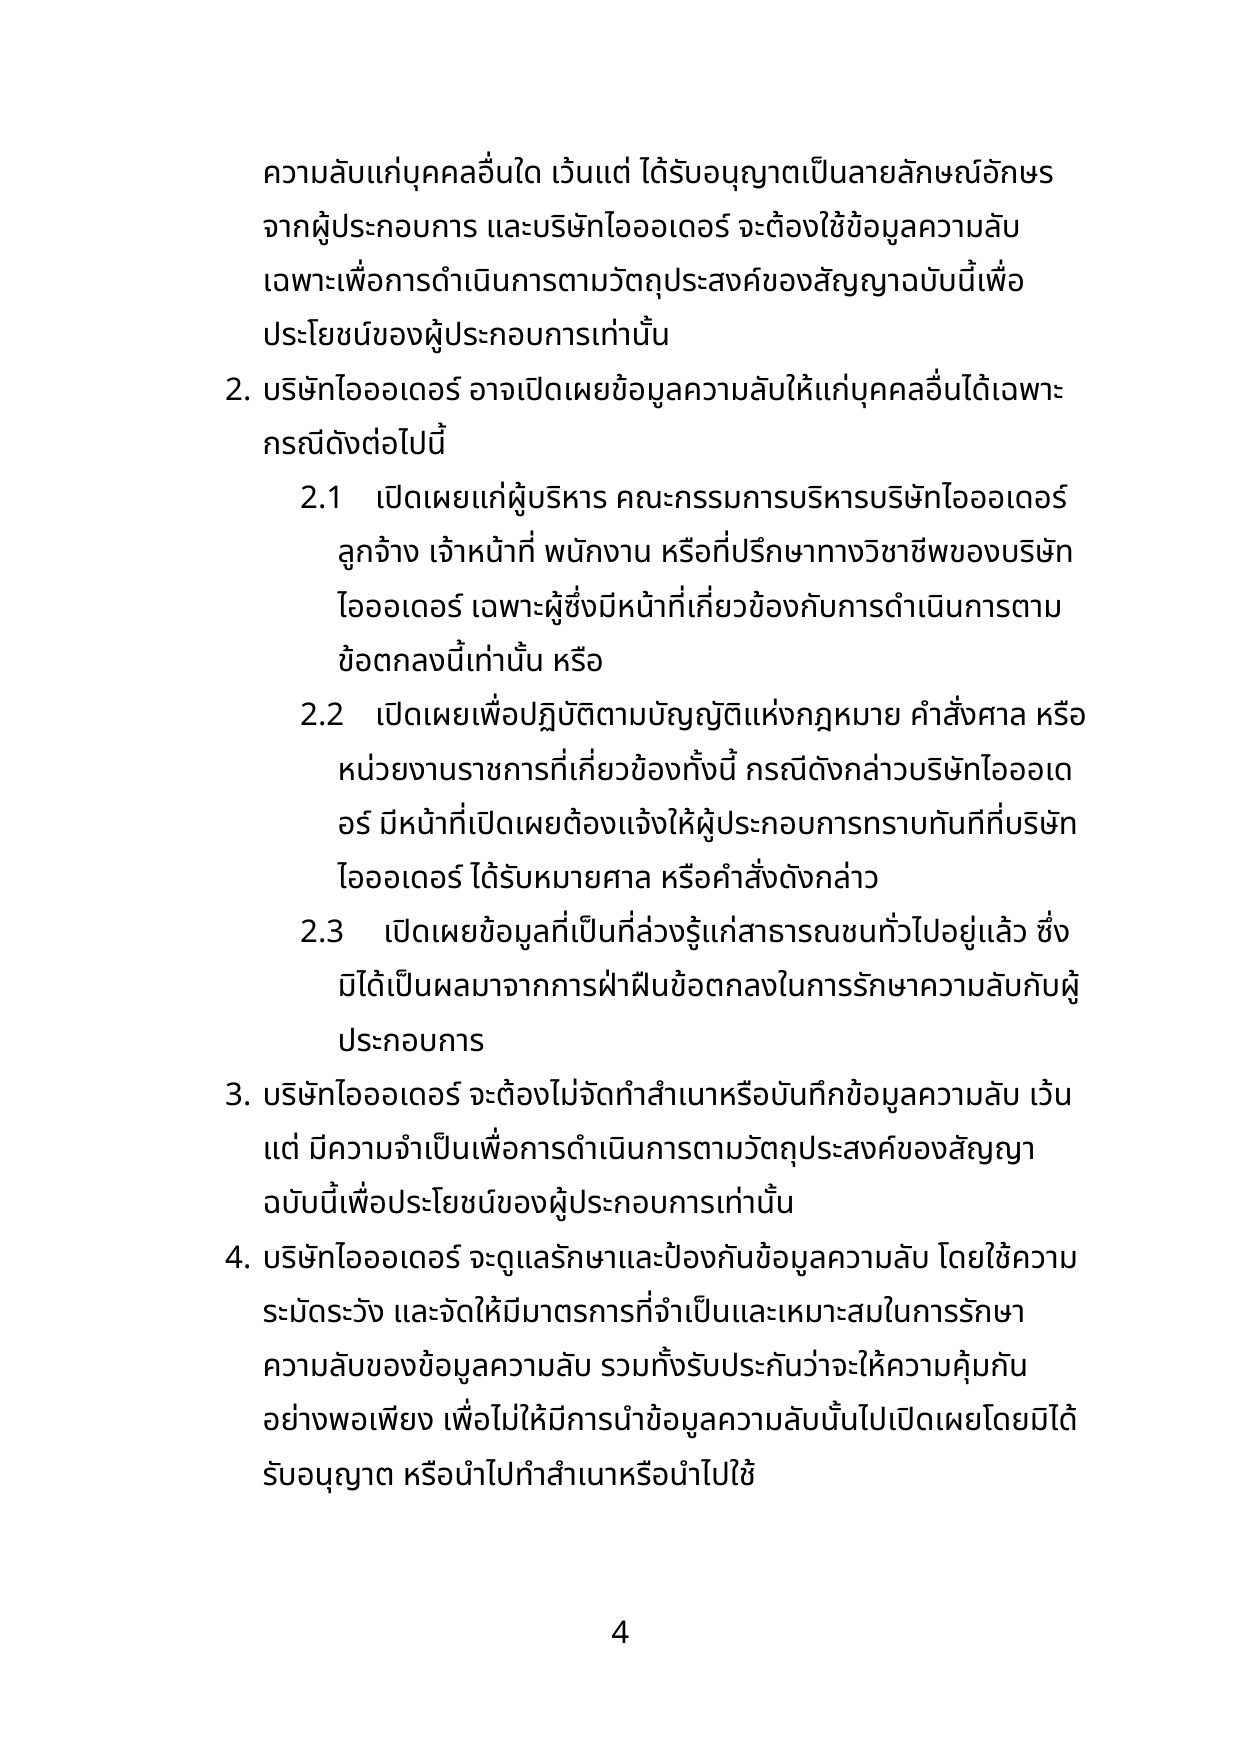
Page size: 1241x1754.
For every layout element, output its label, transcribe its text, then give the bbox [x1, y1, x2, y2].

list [225, 150, 1090, 360]
list เปิดเผยข้อมูลที่เป็นที่ล่วงรู้แก่สาธารณชนทั่วไปอยู่แล้ว ซึ่งมิได้เป็นผลมาจากการฝ่าฝืนข้อตกลงในการรักษาความลับกับผู้ประกอบการ [300, 909, 1090, 1065]
list เปิดเผยเพื่อปฏิบัติตามบัญญัติแห่งกฎหมาย คำสั่งศาล หรือหน่วยงานราชการที่เกี่ยวข้องทั้งนี้ กรณีดังกล่าวบริษัทไอออเดอร์ มีหน้าที่เปิดเผยต้องแจ้งให้ผู้ประกอบการทราบทันทีที่บริษัทไอออเดอร์ ได้รับหมายศาล หรือคำสั่งดังกล่าว [300, 692, 1090, 902]
list บริษัทไอออเดอร์ อาจเปิดเผยข้อมูลความลับให้แก่บุคคลอื่นได้เฉพาะกรณีดังต่อไปนี้ [225, 367, 1090, 468]
list บริษัทไอออเดอร์ จะดูแลรักษาและป้องกันข้อมูลความลับ โดยใช้ความระมัดระวัง และจัดให้มีมาตรการที่จำเป็นและเหมาะสมในการรักษาความลับของข้อมูลความลับ รวมทั้งรับประกันว่าจะให้ความคุ้มกันอย่างพอเพียง เพื่อไม่ให้มีการนำข้อมูลความลับนั้นไปเปิดเผยโดยมิได้รับอนุญาต หรือนำไปทำสำเนาหรือนำไปใช้ [225, 1235, 1090, 1499]
list บริษัทไอออเดอร์ จะต้องไม่จัดทำสำเนาหรือบันทึกข้อมูลความลับ เว้นแต่ มีความจำเป็นเพื่อการดำเนินการตามวัตถุประสงค์ของสัญญาฉบับนี้เพื่อประโยชน์ของผู้ประกอบการเท่านั้น [225, 1072, 1090, 1228]
list เปิดเผยแก่ผู้บริหาร คณะกรรมการบริหารบริษัทไอออเดอร์ ลูกจ้าง เจ้าหน้าที่ พนักงาน หรือที่ปรึกษาทางวิชาชีพของบริษัทไอออเดอร์ เฉพาะผู้ซึ่งมีหน้าที่เกี่ยวข้องกับการดำเนินการตามข้อตกลงนี้เท่านั้น หรือ [300, 475, 1090, 685]
